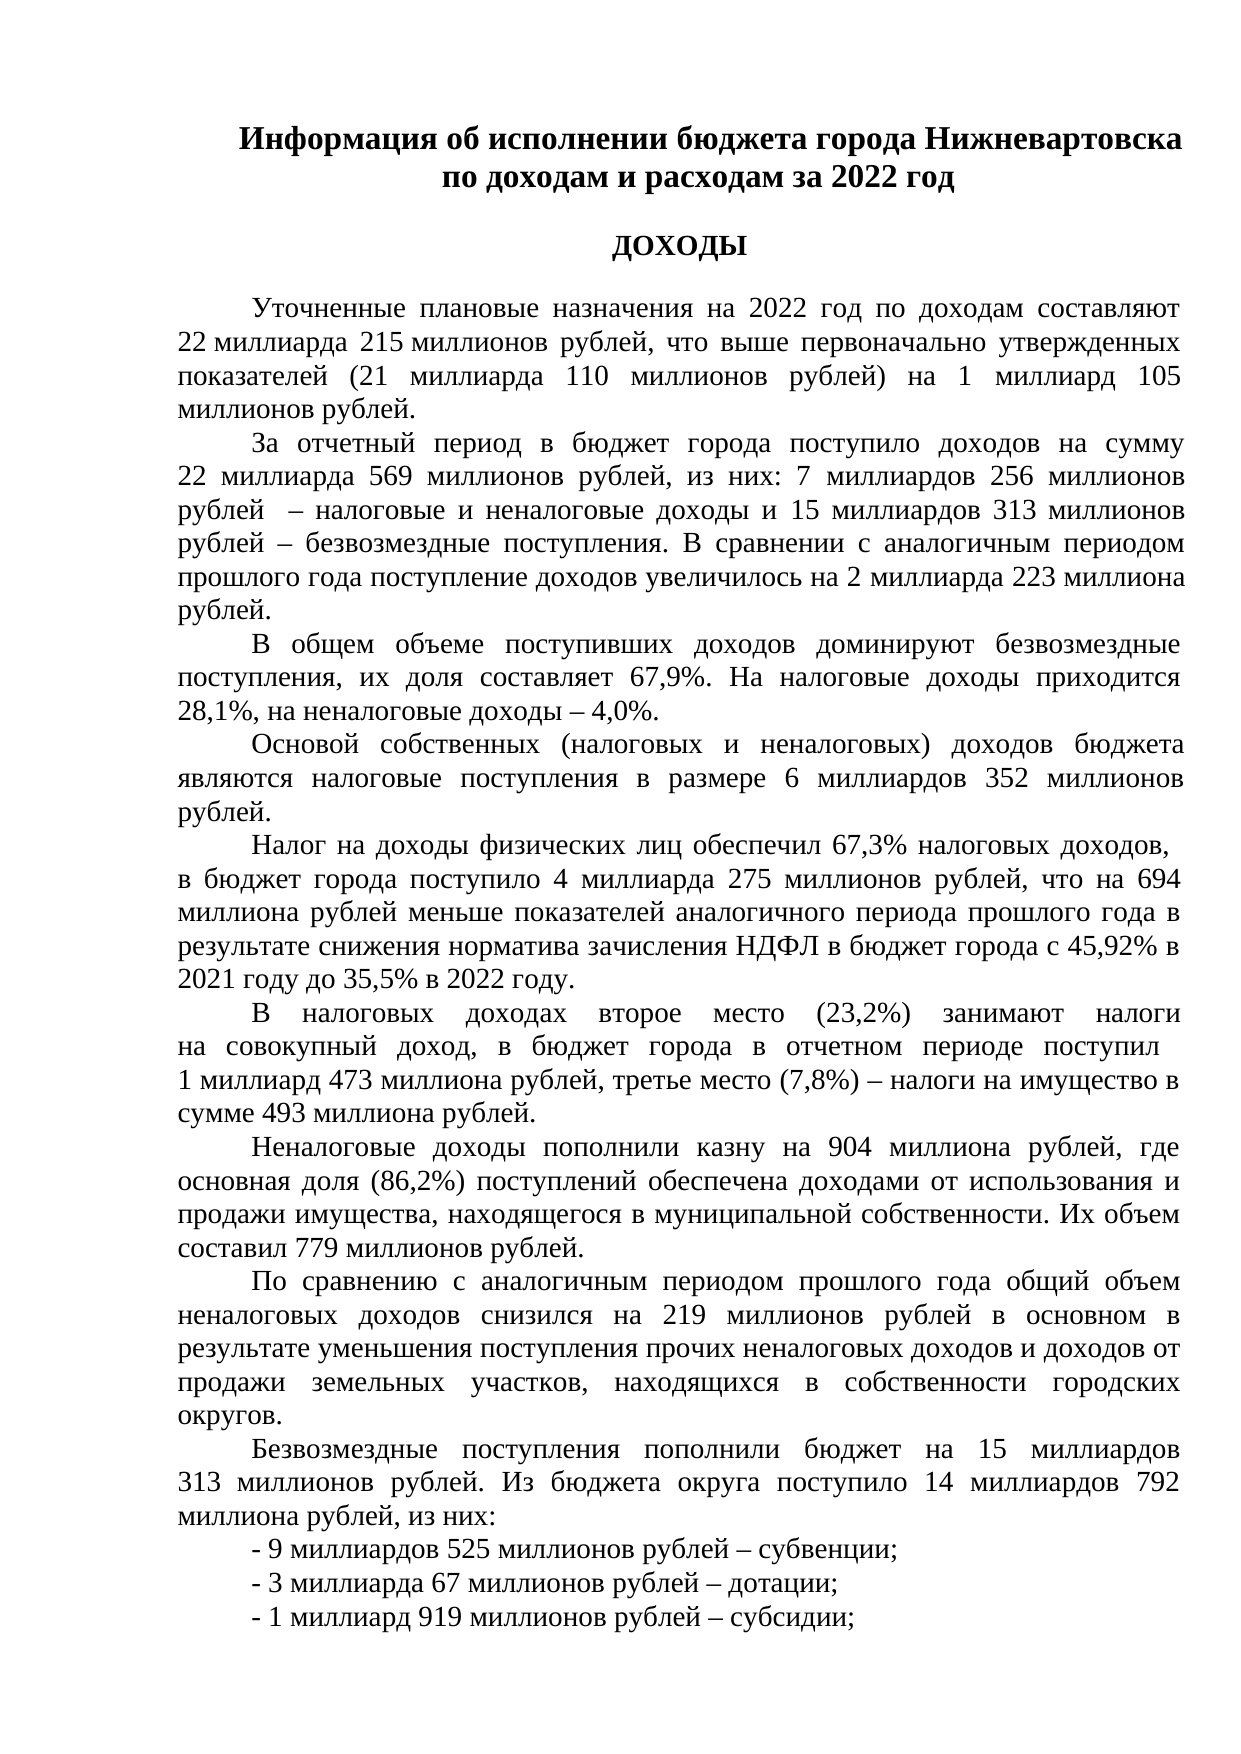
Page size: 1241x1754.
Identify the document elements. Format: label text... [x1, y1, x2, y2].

text Неналоговые доходы пополнили казну на 904 миллиона рублей, где основная доля (86,2%) поступлений обеспечена доходами от использования и продажи имущества, находящегося в муниципальной собственности. Их объем составил 779 миллионов рублей. [177, 1129, 1181, 1263]
text Безвозмездные поступления пополнили бюджет на 15 миллиардов 313 миллионов рублей. Из бюджета округа поступило 14 миллиардов 792 миллиона рублей, из них: [177, 1431, 1181, 1532]
text В налоговых доходах второе место (23,2%) занимают налоги на совокупный доход, в бюджет города в отчетном периоде поступил 1 миллиард 473 миллиона рублей, третье место (7,8%) – налоги на имущество в сумме 493 миллиона рублей. [177, 995, 1181, 1129]
text по доходам и расходам за 2022 год [177, 156, 1219, 195]
text В общем объеме поступивших доходов доминируют безвозмездные поступления, их доля составляет 67,9%. На налоговые доходы приходится 28,1%, на неналоговые доходы – 4,0%. [177, 626, 1181, 727]
text По сравнению с аналогичным периодом прошлого года общий объем неналоговых доходов снизился на 219 миллионов рублей в основном в результате уменьшения поступления прочих неналоговых доходов и доходов от продажи земельных участков, находящихся в собственности городских округов. [177, 1263, 1181, 1431]
subtitle ДОХОДЫ [177, 228, 1182, 262]
text Информация об исполнении бюджета города Нижневартовска [177, 118, 1219, 156]
text За отчетный период в бюджет города поступило доходов на сумму 22 миллиарда 569 миллионов рублей, из них: 7 миллиардов 256 миллионов рублей – налоговые и неналоговые доходы и 15 миллиардов 313 миллионов рублей – безвозмездные поступления. В сравнении с аналогичным периодом прошлого года поступление доходов увеличилось на 2 миллиарда 223 миллиона рублей. [177, 425, 1185, 626]
text - 9 миллиардов 525 миллионов рублей – субвенции; [177, 1532, 1181, 1565]
text Налог на доходы физических лиц обеспечил 67,3% налоговых доходов, в бюджет города поступило 4 миллиарда 275 миллионов рублей, что на 694 миллиона рублей меньше показателей аналогичного периода прошлого года в результате снижения норматива зачисления НДФЛ в бюджет города с 45,92% в 2021 году до 35,5% в 2022 году. [177, 827, 1181, 995]
text Уточненные плановые назначения на 2022 год по доходам составляют 22 миллиарда 215 миллионов рублей, что выше первоначально утвержденных показателей (21 миллиарда 110 миллионов рублей) на 1 миллиард 105 миллионов рублей. [177, 291, 1181, 425]
text - 3 миллиарда 67 миллионов рублей – дотации; [177, 1565, 1181, 1599]
text - 1 миллиард 919 миллионов рублей – субсидии; [177, 1599, 1181, 1632]
text Основой собственных (налоговых и неналоговых) доходов бюджета являются налоговые поступления в размере 6 миллиардов 352 миллионов рублей. [177, 727, 1185, 827]
